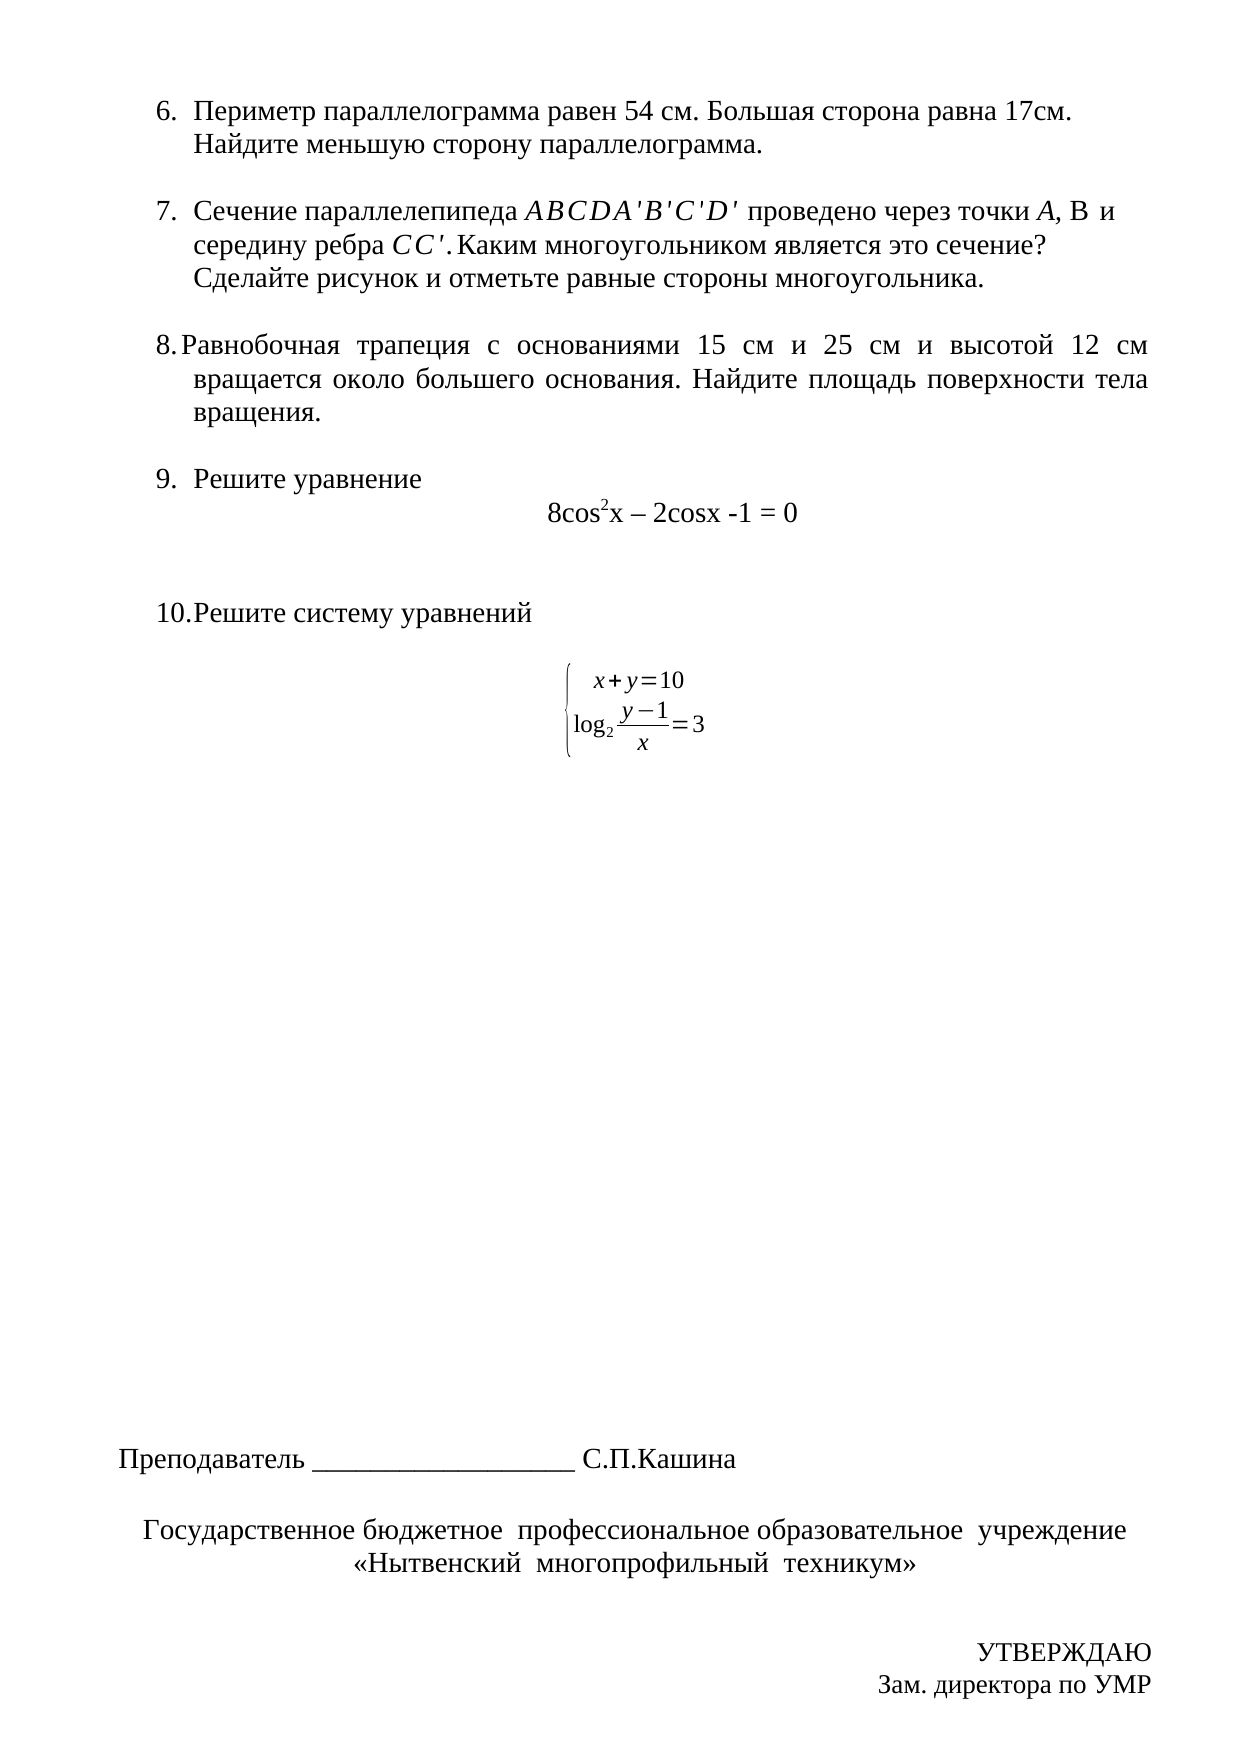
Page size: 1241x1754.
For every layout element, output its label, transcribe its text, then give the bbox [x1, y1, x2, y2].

text Преподаватель __________________ C.П.Кашина [118, 1441, 1152, 1474]
list Периметр параллелограмма равен 54 см. Большая сторона равна 17см. Найдите меньшую сторону параллелограмма. [156, 93, 1152, 160]
text УТВЕРЖДАЮ [118, 1637, 1152, 1668]
list Равнобочная трапеция с основаниями 15 см и 25 см и высотой 12 см вращается около большего основания. Найдите площадь поверхности тела вращения. [156, 327, 1149, 428]
text Зам. директора по УМР [118, 1668, 1152, 1699]
text Государственное бюджетное профессиональное образовательное учреждение «Нытвенский многопрофильный техникум» [118, 1512, 1152, 1579]
list Сечение параллелепипеда ABCDA'B'C'D' проведено через точки А, В и середину ребра CC'.Каким многоугольником является это сечение? Сделайте рисунок и отметьте равные стороны многоугольника. [156, 193, 1149, 294]
list Решите уравнение [156, 462, 1152, 495]
list 8cos2x – 2cosx -1 = 0 [193, 495, 1152, 529]
list Решите систему уравнений [156, 595, 1152, 629]
